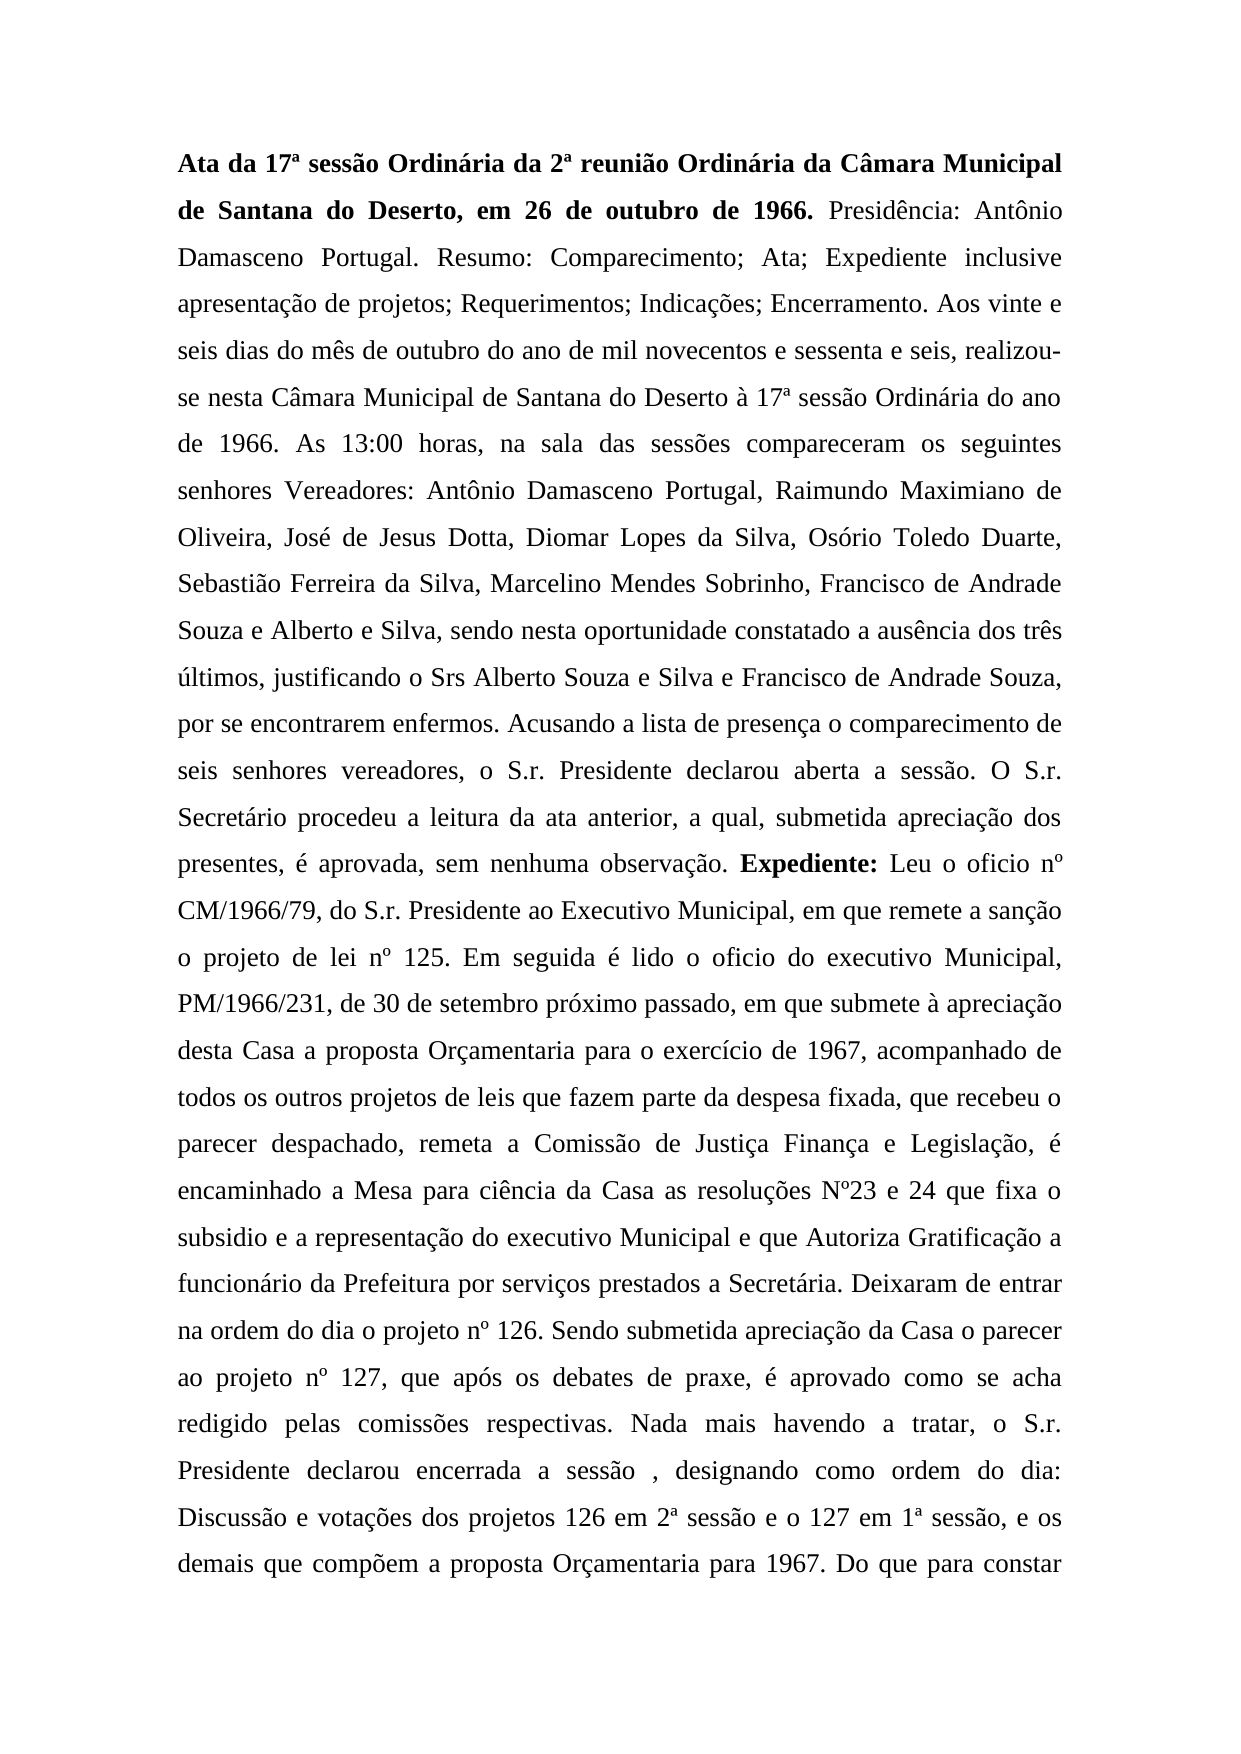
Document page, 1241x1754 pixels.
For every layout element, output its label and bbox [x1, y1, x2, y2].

text [177, 148, 1063, 1579]
